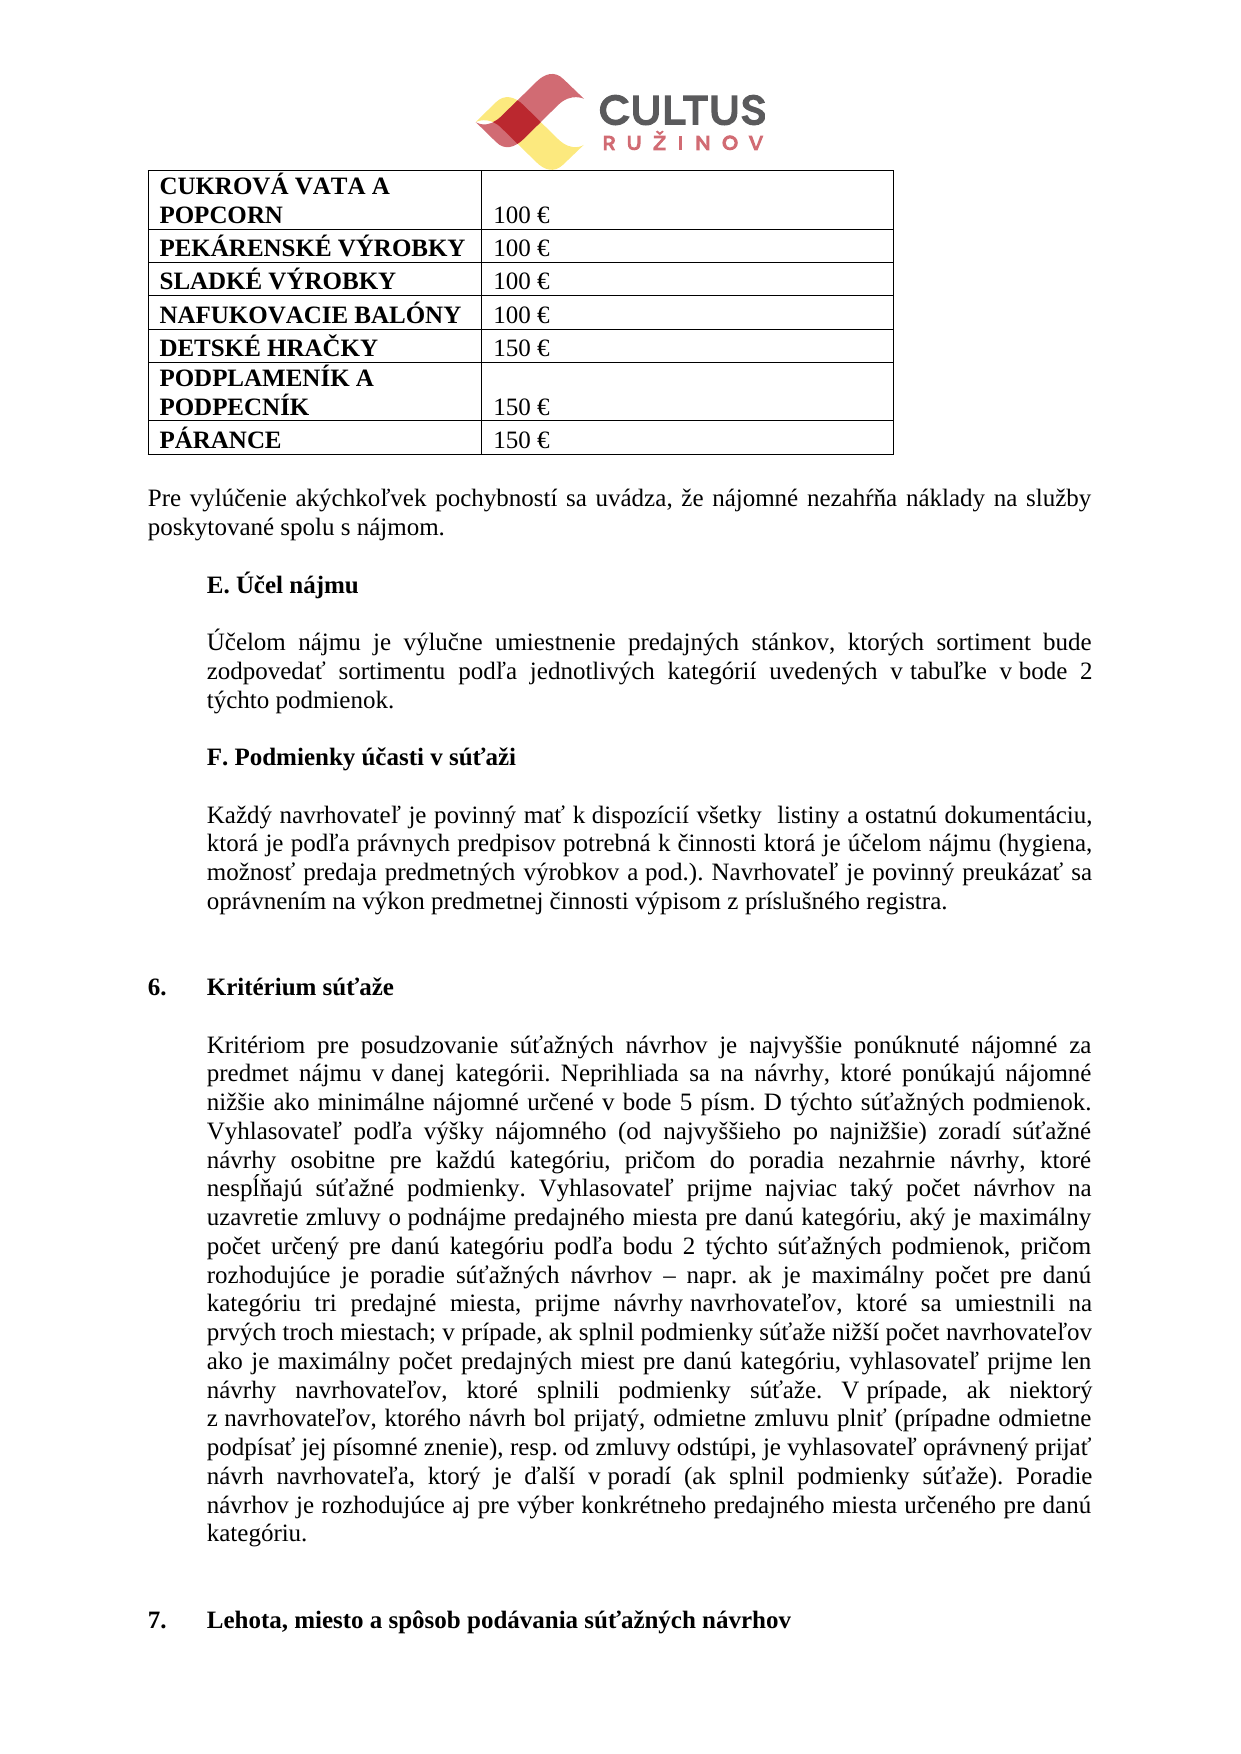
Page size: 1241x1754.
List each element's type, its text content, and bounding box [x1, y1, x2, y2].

table_cell CUKROVÁ VATA A POPCORN [149, 171, 481, 228]
table_cell SLADKÉ VÝROBKY [149, 263, 481, 295]
table_cell DETSKÉ HRAČKY [149, 330, 481, 362]
list Kritérium súťaže [148, 972, 1093, 1001]
list Lehota, miesto a spôsob podávania súťažných návrhov [148, 1605, 1093, 1633]
list E. Účel nájmu [207, 570, 1093, 598]
table_cell 150 € [482, 421, 893, 454]
text Každý navrhovateľ je povinný mať k dispozícií všetky listiny a ostatnú dokumentáciu, ktorá je podľa právnych predpisov potrebná k činnosti ktorá je účelom nájmu (hygiena, možnosť predaja predmetných výrobkov a pod.). Navrhovateľ je povinný preukázať sa oprávnením na výkon predmetnej činnosti výpisom z príslušného registra. [207, 800, 1093, 915]
table_cell 150 € [482, 363, 893, 420]
text Účelom nájmu je výlučne umiestnenie predajných stánkov, ktorých sortiment bude zodpovedať sortimentu podľa jednotlivých kategórií uvedených v tabuľke v bode 2 týchto podmienok. [207, 627, 1093, 713]
table_cell PÁRANCE [149, 421, 481, 454]
table_cell 100 € [482, 296, 893, 328]
table_cell 150 € [482, 330, 893, 362]
table_cell 100 € [482, 230, 893, 262]
table_cell 100 € [482, 171, 893, 228]
text Pre vylúčenie akýchkoľvek pochybností sa uvádza, že nájomné nezahŕňa náklady na služby poskytované spolu s nájmom. [148, 483, 1093, 541]
table_cell PODPLAMENÍK A PODPECNÍK [149, 363, 481, 420]
table_cell NAFUKOVACIE BALÓNY [149, 296, 481, 328]
text F. Podmienky účasti v súťaži [207, 742, 1093, 771]
table_cell PEKÁRENSKÉ VÝROBKY [149, 230, 481, 262]
table_cell 100 € [482, 263, 893, 295]
list Kritériom pre posudzovanie súťažných návrhov je najvyššie ponúknuté nájomné za predmet nájmu v danej kategórii. Neprihliada sa na návrhy, ktoré ponúkajú nájomné nižšie ako minimálne nájomné určené v bode 5 písm. D týchto súťažných podmienok. Vyhlasovateľ podľa výšky nájomného (od najvyššieho po najnižšie) zoradí súťažné návrhy osobitne pre každú kategóriu, pričom do poradia nezahrnie návrhy, ktoré nespĺňajú súťažné podmienky. Vyhlasovateľ prijme najviac taký počet návrhov na uzavretie zmluvy o podnájme predajného miesta pre danú kategóriu, aký je maximálny počet určený pre danú kategóriu podľa bodu 2 týchto súťažných podmienok, pričom rozhodujúce je poradie súťažných návrhov – napr. ak je maximálny počet pre danú kategóriu tri predajné miesta, prijme návrhy navrhovateľov, ktoré sa umiestnili na prvých troch miestach; v prípade, ak splnil podmienky súťaže nižší počet navrhovateľov ako je maximálny počet predajných miest pre danú kategóriu, vyhlasovateľ prijme len návrhy navrhovateľov, ktoré splnili podmienky súťaže. V prípade, ak niektorý z navrhovateľov, ktorého návrh bol prijatý, odmietne zmluvu plniť (prípadne odmietne podpísať jej písomné znenie), resp. od zmluvy odstúpi, je vyhlasovateľ oprávnený prijať návrh navrhovateľa, ktorý je ďalší v poradí (ak splnil podmienky súťaže). Poradie návrhov je rozhodujúce aj pre výber konkrétneho predajného miesta určeného pre danú kategóriu. [207, 1030, 1093, 1547]
